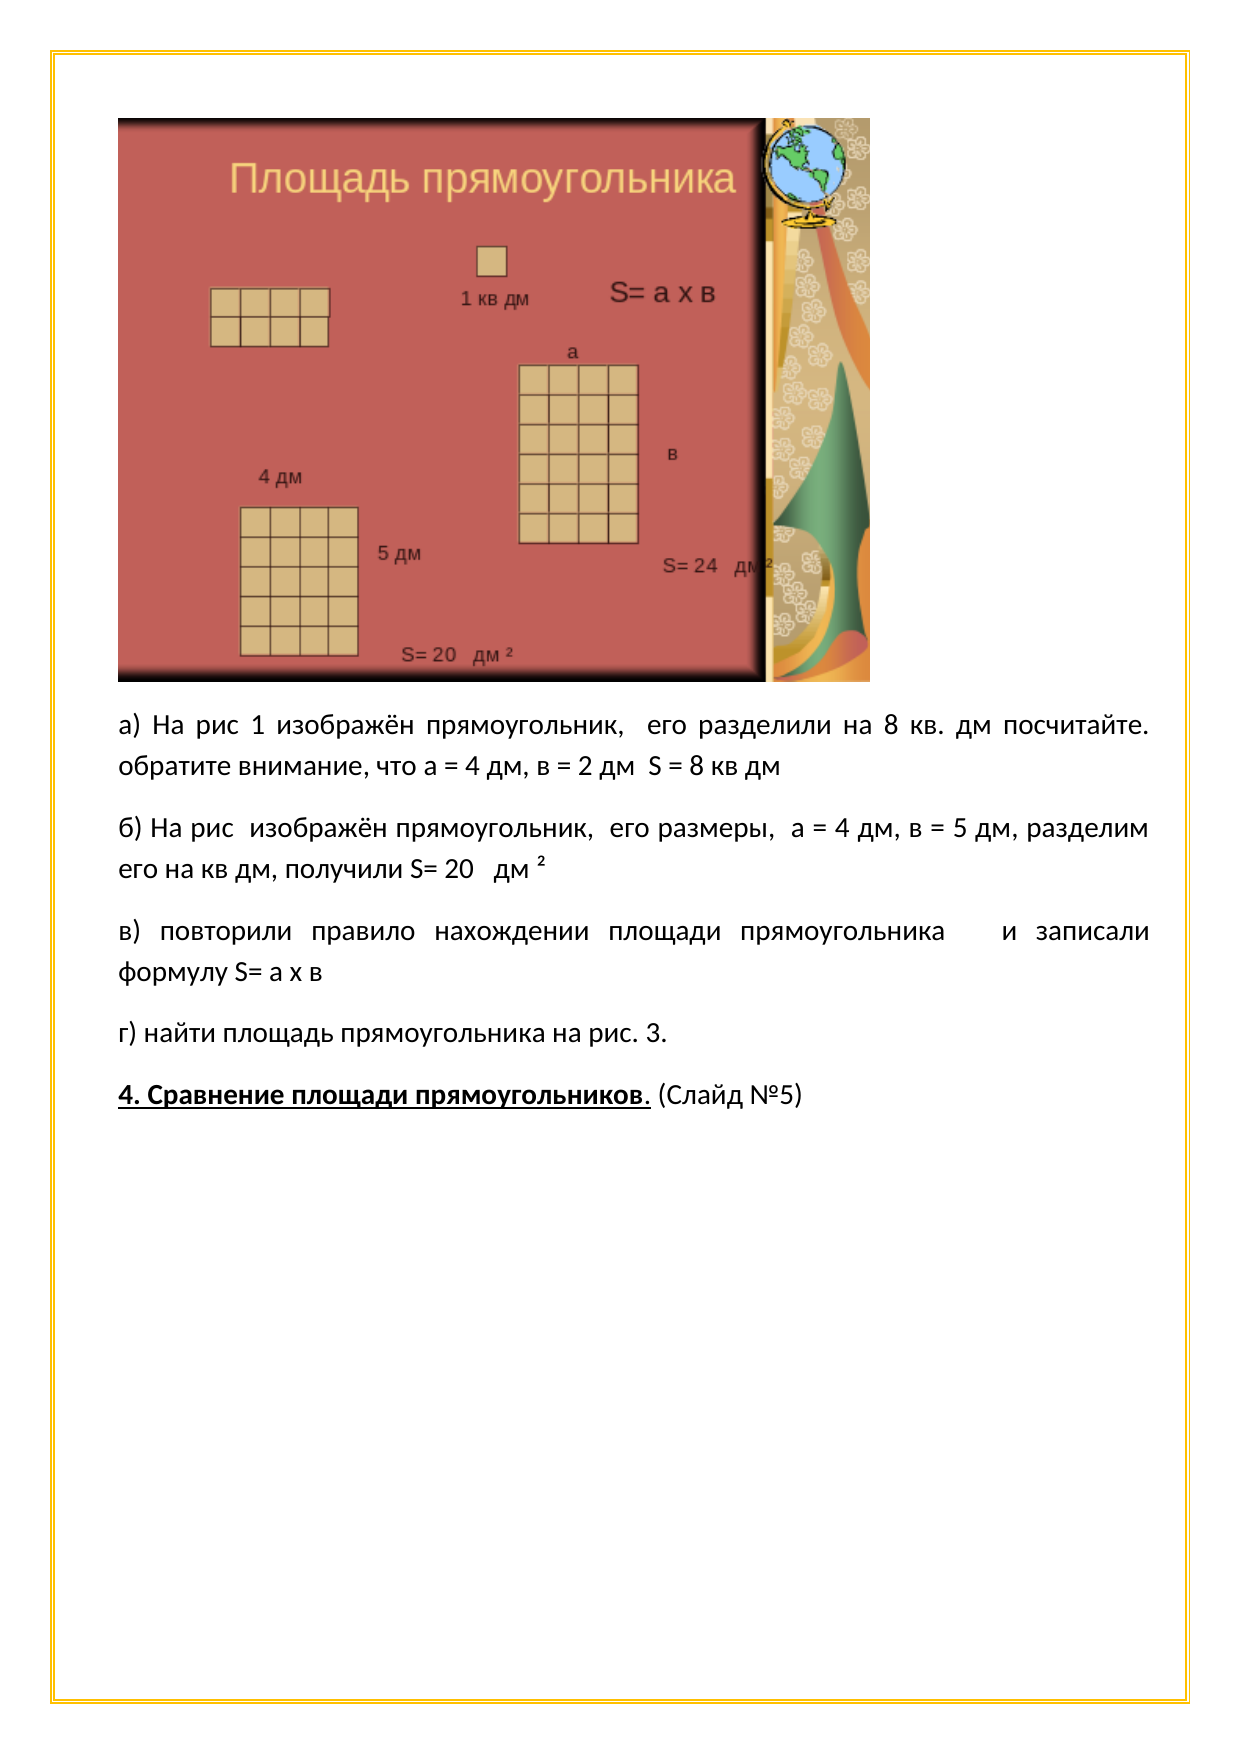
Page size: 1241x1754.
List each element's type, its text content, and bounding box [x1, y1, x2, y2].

text г) найти площадь прямоугольника на рис. 3. [118, 1014, 1152, 1050]
text в) повторили правило нахождении площади прямоугольника и записали формулу S= а х в [118, 912, 1152, 988]
text б) На рис изображён прямоугольник, его размеры, а = 4 дм, в = 5 дм, разделим его на кв дм, получили S= 20 дм ² [118, 809, 1152, 886]
text 4. Сравнение площади прямоугольников. (Слайд №5) [118, 1076, 1152, 1112]
text а) На рис 1 изображён прямоугольник, его разделили на 8 кв. дм посчитайте. обратите внимание, что а = 4 дм, в = 2 дм S = 8 кв дм [118, 706, 1152, 783]
